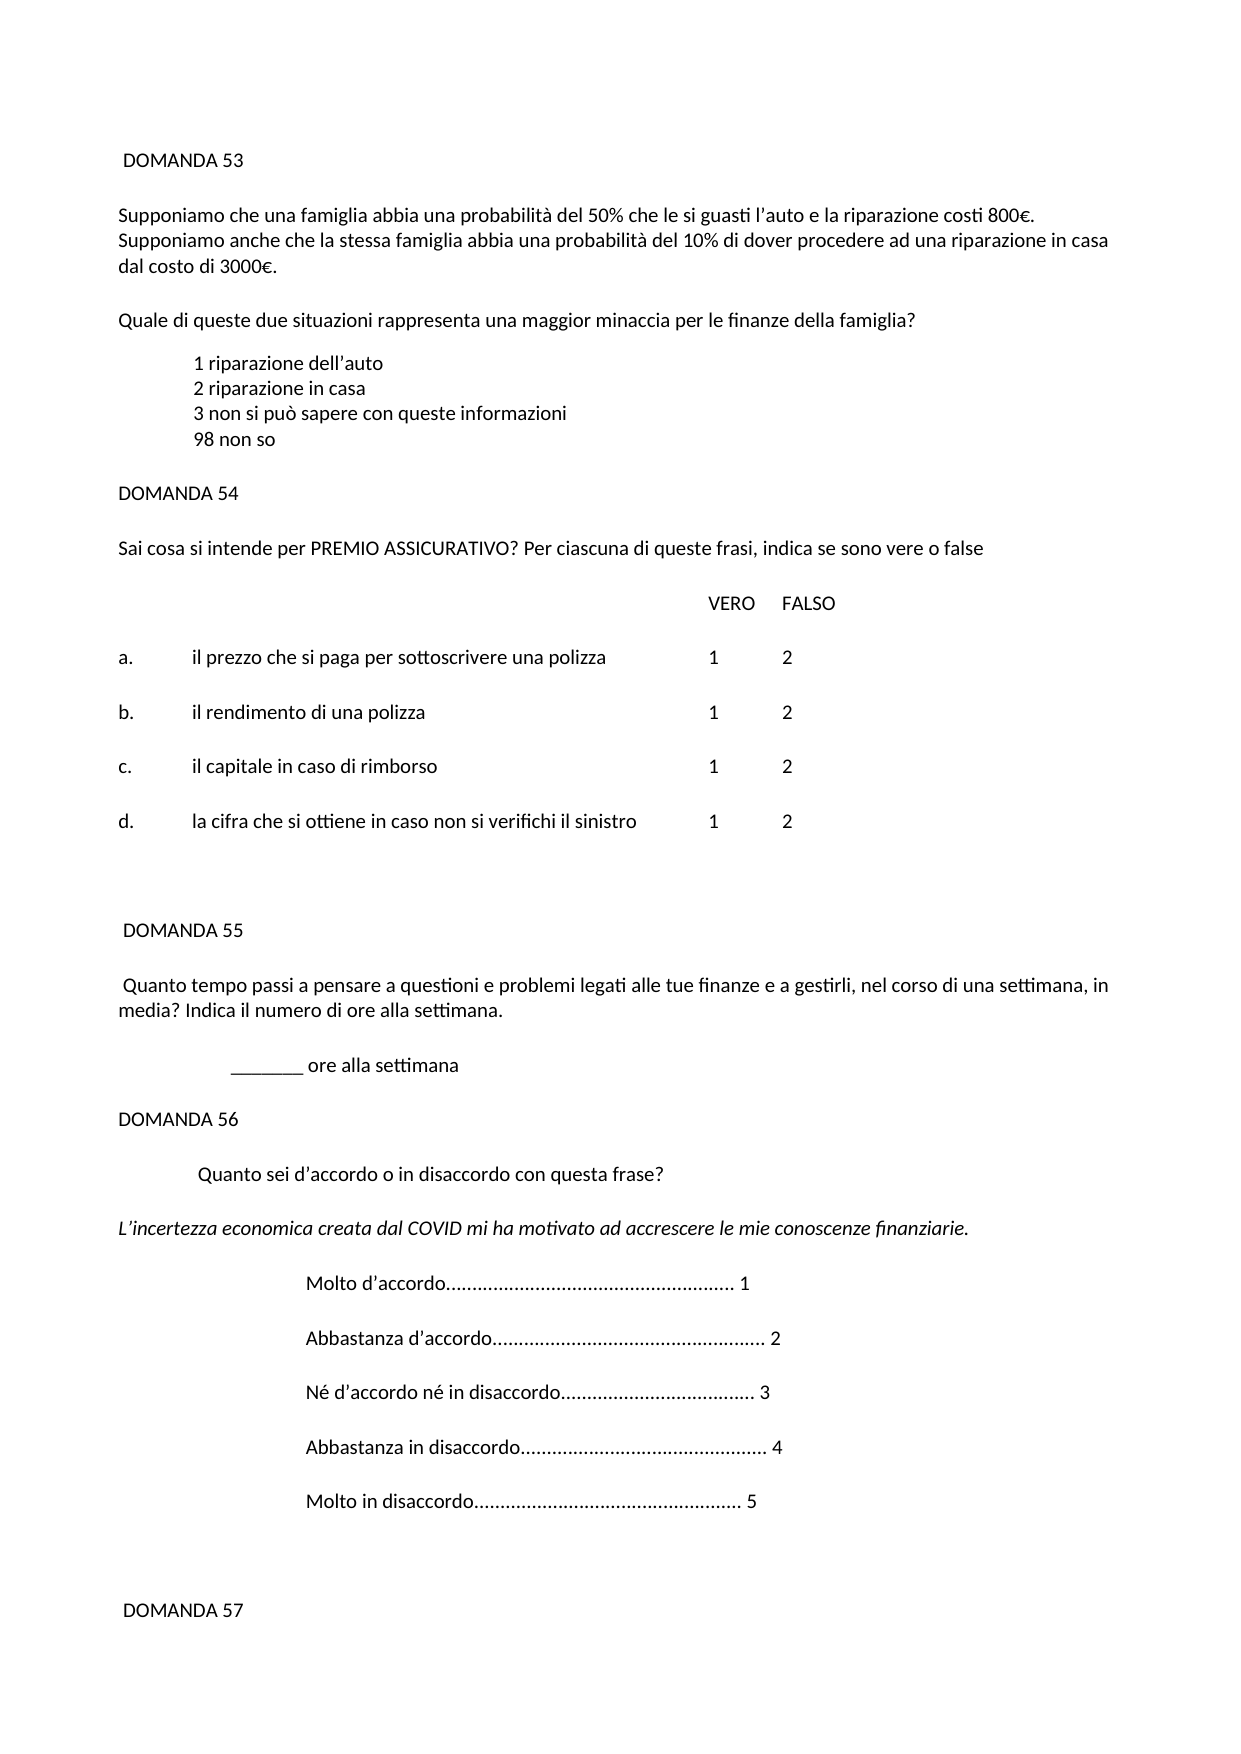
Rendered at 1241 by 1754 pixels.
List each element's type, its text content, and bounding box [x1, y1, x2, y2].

text Molto in disaccordo................................................... 5 [306, 1488, 1122, 1514]
text b. il rendimento di una polizza 1 2 [118, 699, 1122, 724]
text Molto d’accordo....................................................... 1 [306, 1270, 1122, 1296]
text L’incertezza economica creata dal COVID mi ha motivato ad accrescere le mie conoscenze finanziarie. [118, 1216, 1122, 1241]
text 3 non si può sapere con queste informazioni [193, 401, 1122, 426]
text d. la cifra che si ottiene in caso non si verifichi il sinistro 1 2 [118, 808, 1122, 833]
text Abbastanza d’accordo.................................................... 2 [306, 1325, 1122, 1350]
text 2 riparazione in casa [193, 375, 1122, 401]
text DOMANDA 55 [118, 917, 1122, 943]
text Quanto sei d’accordo o in disaccordo con questa frase? [193, 1161, 1122, 1186]
text DOMANDA 57 [118, 1598, 1122, 1623]
text DOMANDA 53 [118, 148, 1122, 173]
text 1 riparazione dell’auto [193, 350, 1122, 375]
text _______ ore alla settimana [231, 1052, 1122, 1077]
text Quanto tempo passi a pensare a questioni e problemi legati alle tue finanze e a gestirli, nel corso di una settimana, in media? Indica il numero di ore alla settimana. [118, 972, 1122, 1023]
text Abbastanza in disaccordo............................................... 4 [306, 1434, 1122, 1459]
text VERO FALSO [118, 590, 1122, 615]
text Quale di queste due situazioni rappresenta una maggior minaccia per le finanze della famiglia? [118, 308, 1122, 333]
text DOMANDA 54 [118, 481, 1122, 506]
text Supponiamo che una famiglia abbia una probabilità del 50% che le si guasti l’auto e la riparazione costi 800€. Supponiamo anche che la stessa famiglia abbia una probabilità del 10% di dover procedere ad una riparazione in casa dal costo di 3000€. [118, 202, 1122, 278]
text DOMANDA 56 [118, 1106, 1122, 1132]
text Né d’accordo né in disaccordo..................................... 3 [306, 1379, 1122, 1405]
text Sai cosa si intende per PREMIO ASSICURATIVO? Per ciascuna di queste frasi, indica se sono vere o false [118, 535, 1122, 561]
text c. il capitale in caso di rimborso 1 2 [118, 753, 1122, 779]
text 98 non so [193, 426, 1122, 451]
text a. il prezzo che si paga per sottoscrivere una polizza 1 2 [118, 644, 1122, 670]
